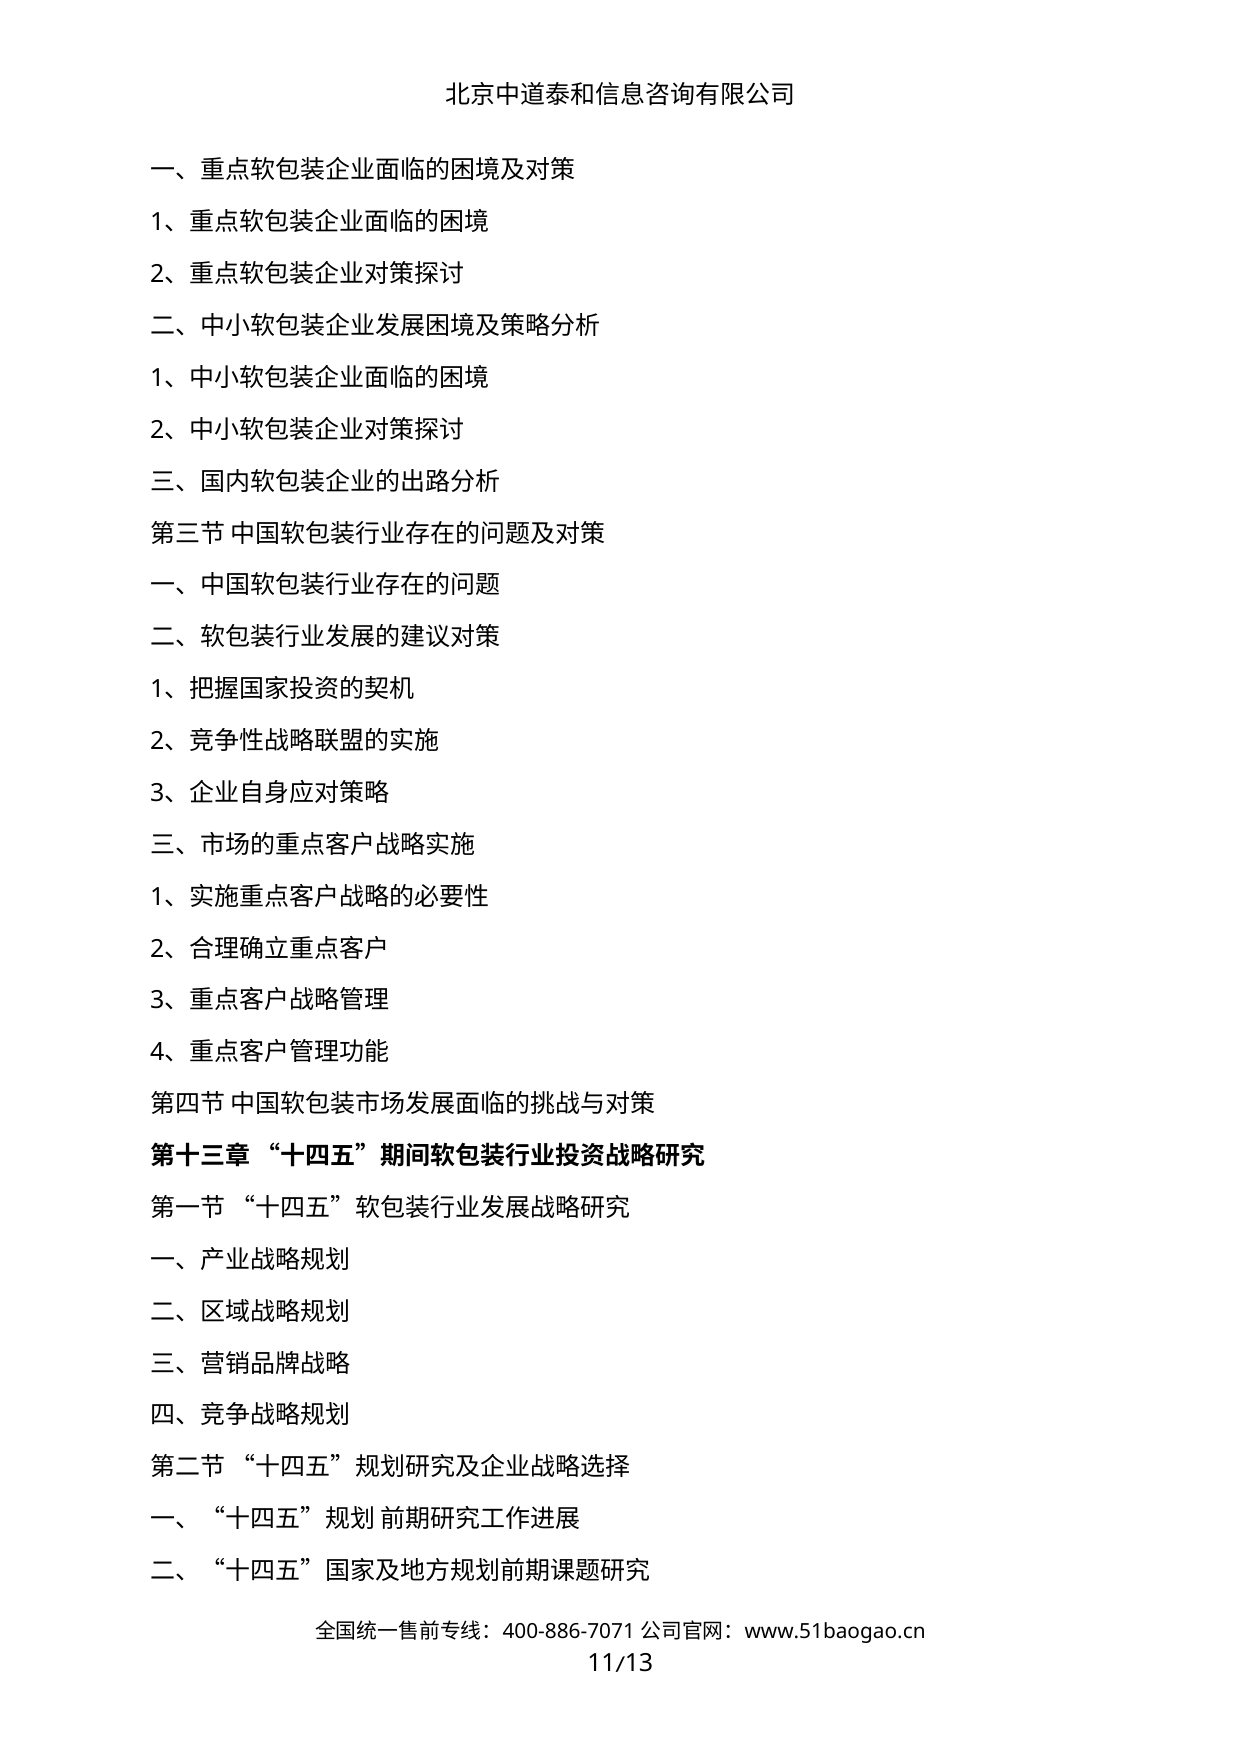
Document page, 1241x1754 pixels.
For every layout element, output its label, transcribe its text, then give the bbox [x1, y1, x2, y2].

text 第十三章 “十四五”期间软包装行业投资战略研究 [150, 1136, 1090, 1172]
text 第二节 “十四五”规划研究及企业战略选择 [150, 1447, 1090, 1483]
text 二、中小软包装企业发展困境及策略分析 [150, 306, 1090, 342]
text 1、实施重点客户战略的必要性 [150, 876, 1090, 912]
text 第三节 中国软包装行业存在的问题及对策 [150, 513, 1090, 549]
text 1、中小软包装企业面临的困境 [150, 357, 1090, 394]
text 3、企业自身应对策略 [150, 772, 1090, 809]
text 四、竞争战略规划 [150, 1395, 1090, 1431]
text 三、国内软包装企业的出路分析 [150, 461, 1090, 497]
text 3、重点客户战略管理 [150, 980, 1090, 1016]
text 2、中小软包装企业对策探讨 [150, 409, 1090, 446]
text 二、区域战略规划 [150, 1291, 1090, 1327]
text 2、重点软包装企业对策探讨 [150, 254, 1090, 290]
text 4、重点客户管理功能 [150, 1032, 1090, 1068]
text 1、重点软包装企业面临的困境 [150, 202, 1090, 238]
text 二、软包装行业发展的建议对策 [150, 617, 1090, 653]
text 1、把握国家投资的契机 [150, 669, 1090, 705]
text 2、竞争性战略联盟的实施 [150, 721, 1090, 757]
text 三、营销品牌战略 [150, 1343, 1090, 1379]
text 一、产业战略规划 [150, 1239, 1090, 1276]
text 一、重点软包装企业面临的困境及对策 [150, 150, 1090, 186]
text 第四节 中国软包装市场发展面临的挑战与对策 [150, 1084, 1090, 1120]
text 一、“十四五”规划 前期研究工作进展 [150, 1499, 1090, 1535]
text 二、“十四五”国家及地方规划前期课题研究 [150, 1551, 1090, 1587]
text 第一节 “十四五”软包装行业发展战略研究 [150, 1187, 1090, 1224]
text 2、合理确立重点客户 [150, 928, 1090, 964]
text 三、市场的重点客户战略实施 [150, 824, 1090, 861]
text 一、中国软包装行业存在的问题 [150, 565, 1090, 601]
